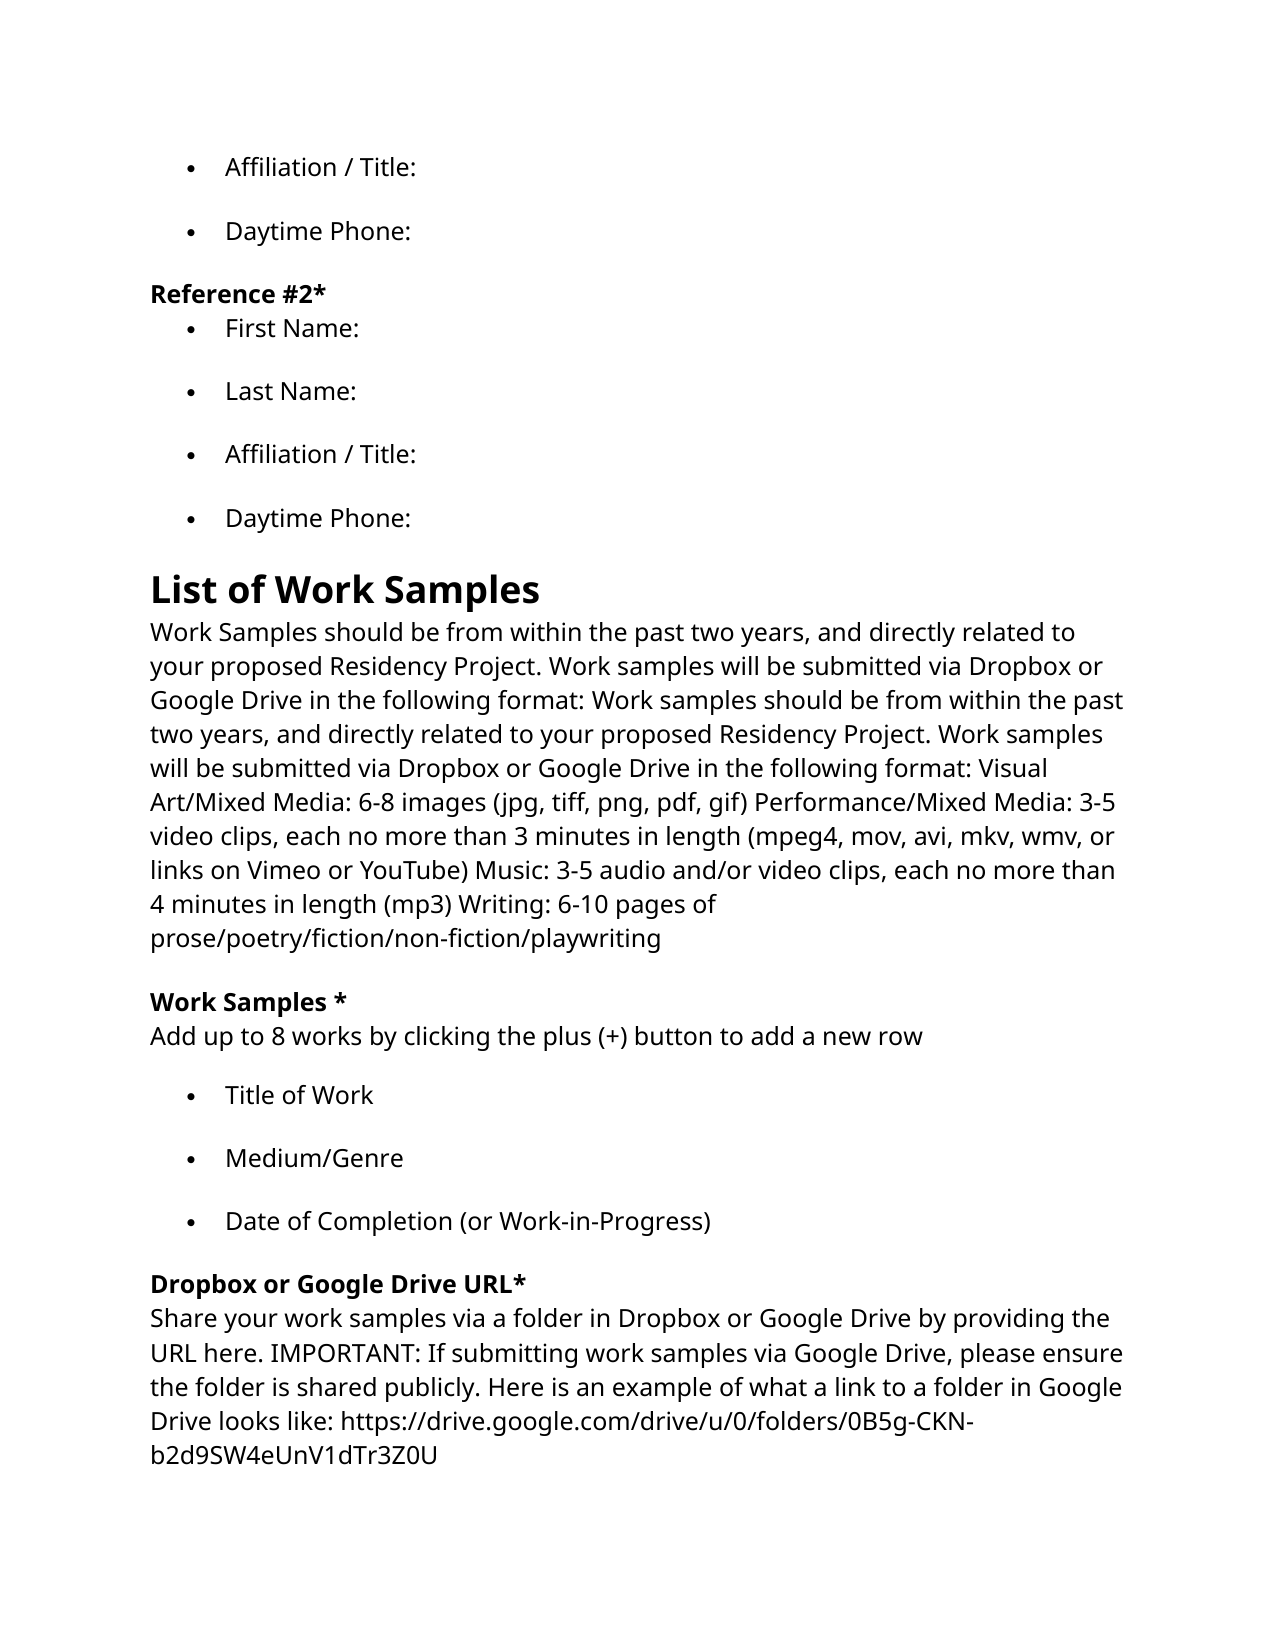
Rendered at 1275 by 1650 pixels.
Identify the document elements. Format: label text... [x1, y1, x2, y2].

text Share your work samples via a folder in Dropbox or Google Drive by providing the URL here. IMPORTANT: If submitting work samples via Google Drive, please ensure the folder is shared publicly. Here is an example of what a link to a folder in Google Drive looks like: https://drive.google.com/drive/u/0/folders/0B5g-CKN-b2d9SW4eUnV1dTr3Z0U [150, 1301, 1125, 1471]
list Daytime Phone: [187, 500, 1125, 534]
list Last Name: [187, 374, 1125, 408]
text Work Samples should be from within the past two years, and directly related to your proposed Residency Project. Work samples will be submitted via Dropbox or Google Drive in the following format: Work samples should be from within the past two years, and directly related to your proposed Residency Project. Work samples will be submitted via Dropbox or Google Drive in the following format: Visual Art/Mixed Media: 6-8 images (jpg, tiff, png, pdf, gif) Performance/Mixed Media: 3-5 video clips, each no more than 3 minutes in length (mpeg4, mov, avi, mkv, wmv, or links on Vimeo or YouTube) Music: 3-5 audio and/or video clips, each no more than 4 minutes in length (mp3) Writing: 6-10 pages of prose/poetry/fiction/non-fiction/playwriting [150, 614, 1125, 955]
list First Name: [187, 311, 1125, 344]
list Affiliation / Title: [187, 150, 1125, 184]
list Medium/Genre [187, 1141, 1125, 1175]
text Add up to 8 works by clicking the plus (+) button to add a new row [150, 1018, 1125, 1052]
text List of Work Samples [150, 563, 1125, 614]
text Dropbox or Google Drive URL* [150, 1267, 1125, 1301]
text Work Samples * [150, 984, 1125, 1018]
list Daytime Phone: [187, 213, 1125, 247]
list Date of Completion (or Work-in-Progress) [187, 1204, 1125, 1238]
list Title of Work [187, 1077, 1125, 1111]
list Affiliation / Title: [187, 437, 1125, 471]
text Reference #2* [150, 276, 1125, 311]
